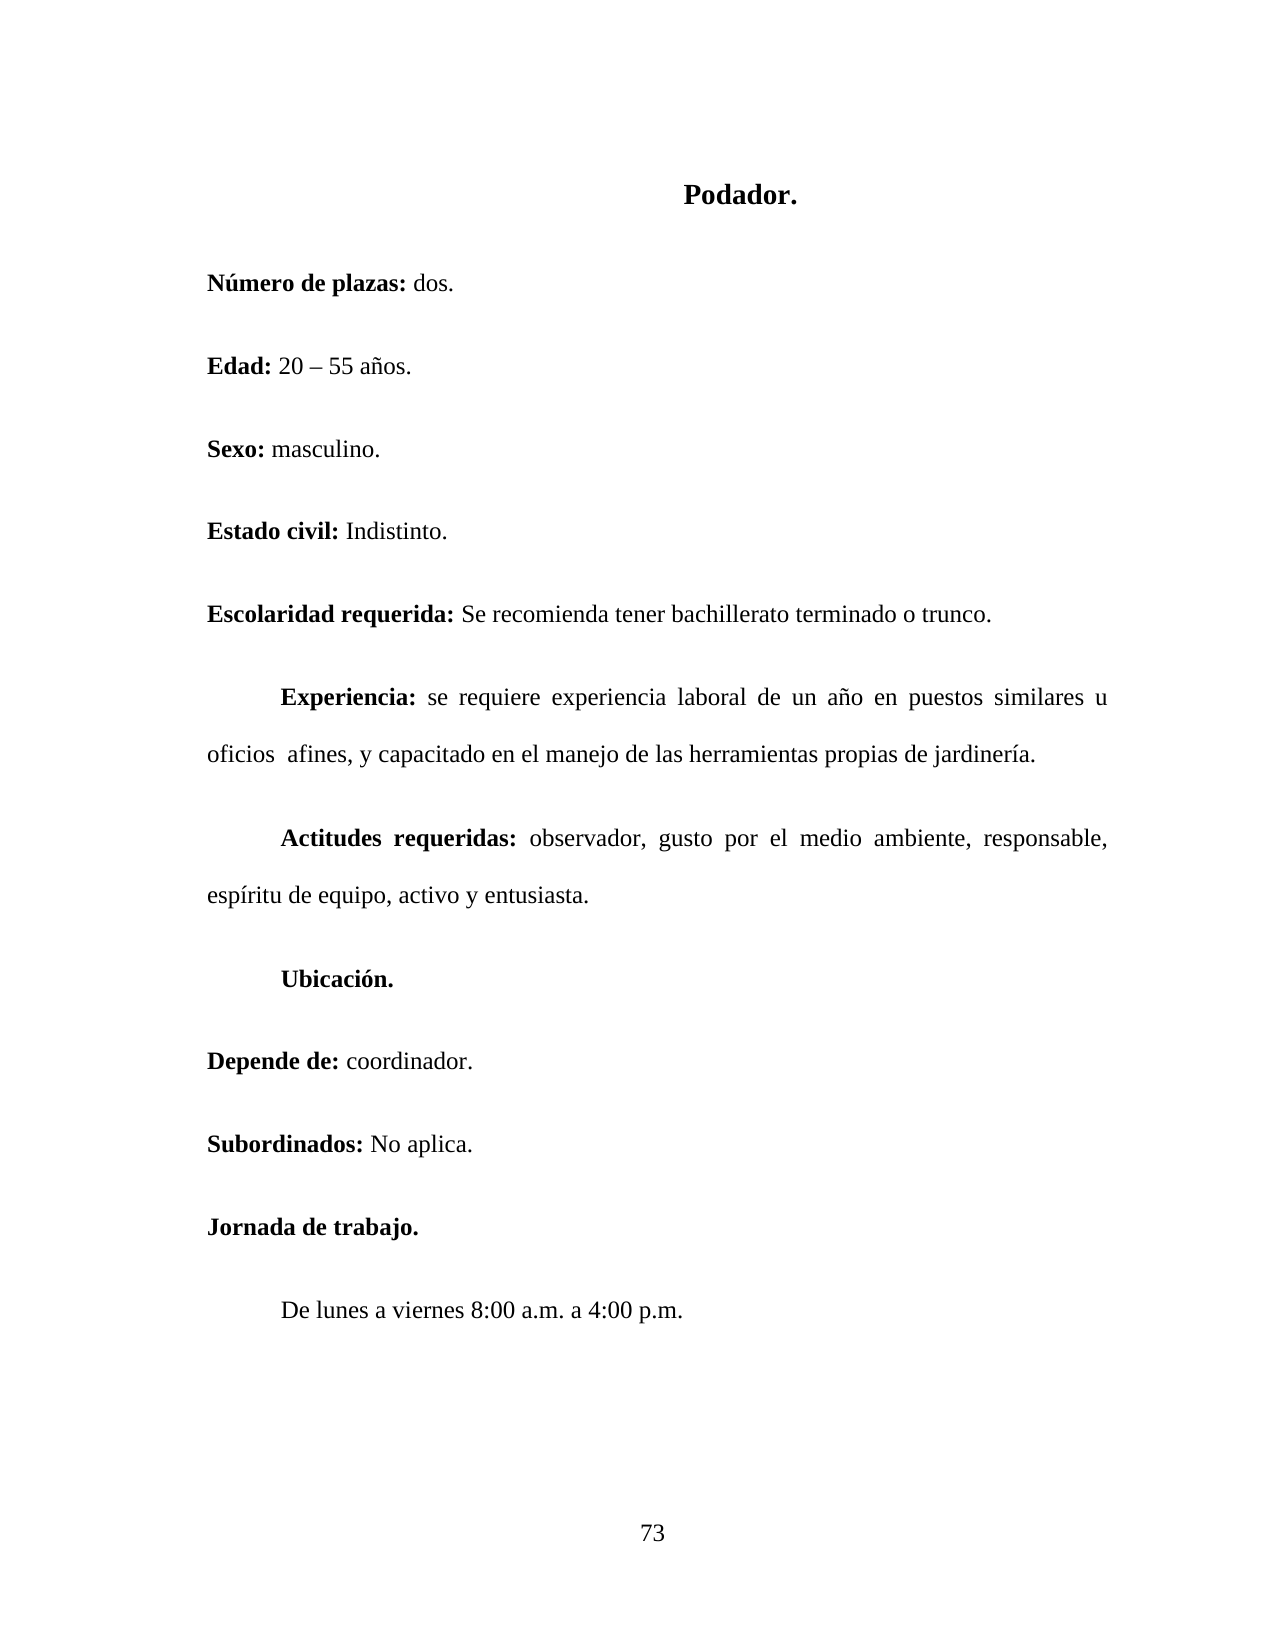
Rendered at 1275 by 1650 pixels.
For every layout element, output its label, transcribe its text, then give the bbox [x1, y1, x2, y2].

text Depende de: coordinador. Subordinados: No aplica. Jornada de trabajo. [207, 1046, 473, 1240]
text Experiencia: se requiere experiencia laboral de un año en puestos similares u oficios afines, y capacitado en el manejo de las herramientas propias de jardinería. [207, 682, 1108, 768]
text Ubicación. [281, 964, 1108, 993]
text Actitudes requeridas: observador, gusto por el medio ambiente, responsable, espíritu de equipo, activo y entusiasta. [207, 823, 1108, 909]
list Podador. [581, 177, 1108, 211]
text Sexo: masculino. [207, 434, 1108, 462]
text Escolaridad requerida: Se recomienda tener bachillerato terminado o trunco. [207, 599, 1108, 628]
text Número de plazas: dos. [207, 268, 1108, 297]
text Edad: 20 – 55 años. [207, 351, 1108, 380]
text Estado civil: Indistinto. [207, 516, 1108, 545]
text De lunes a viernes 8:00 a.m. a 4:00 p.m. [281, 1296, 1108, 1324]
